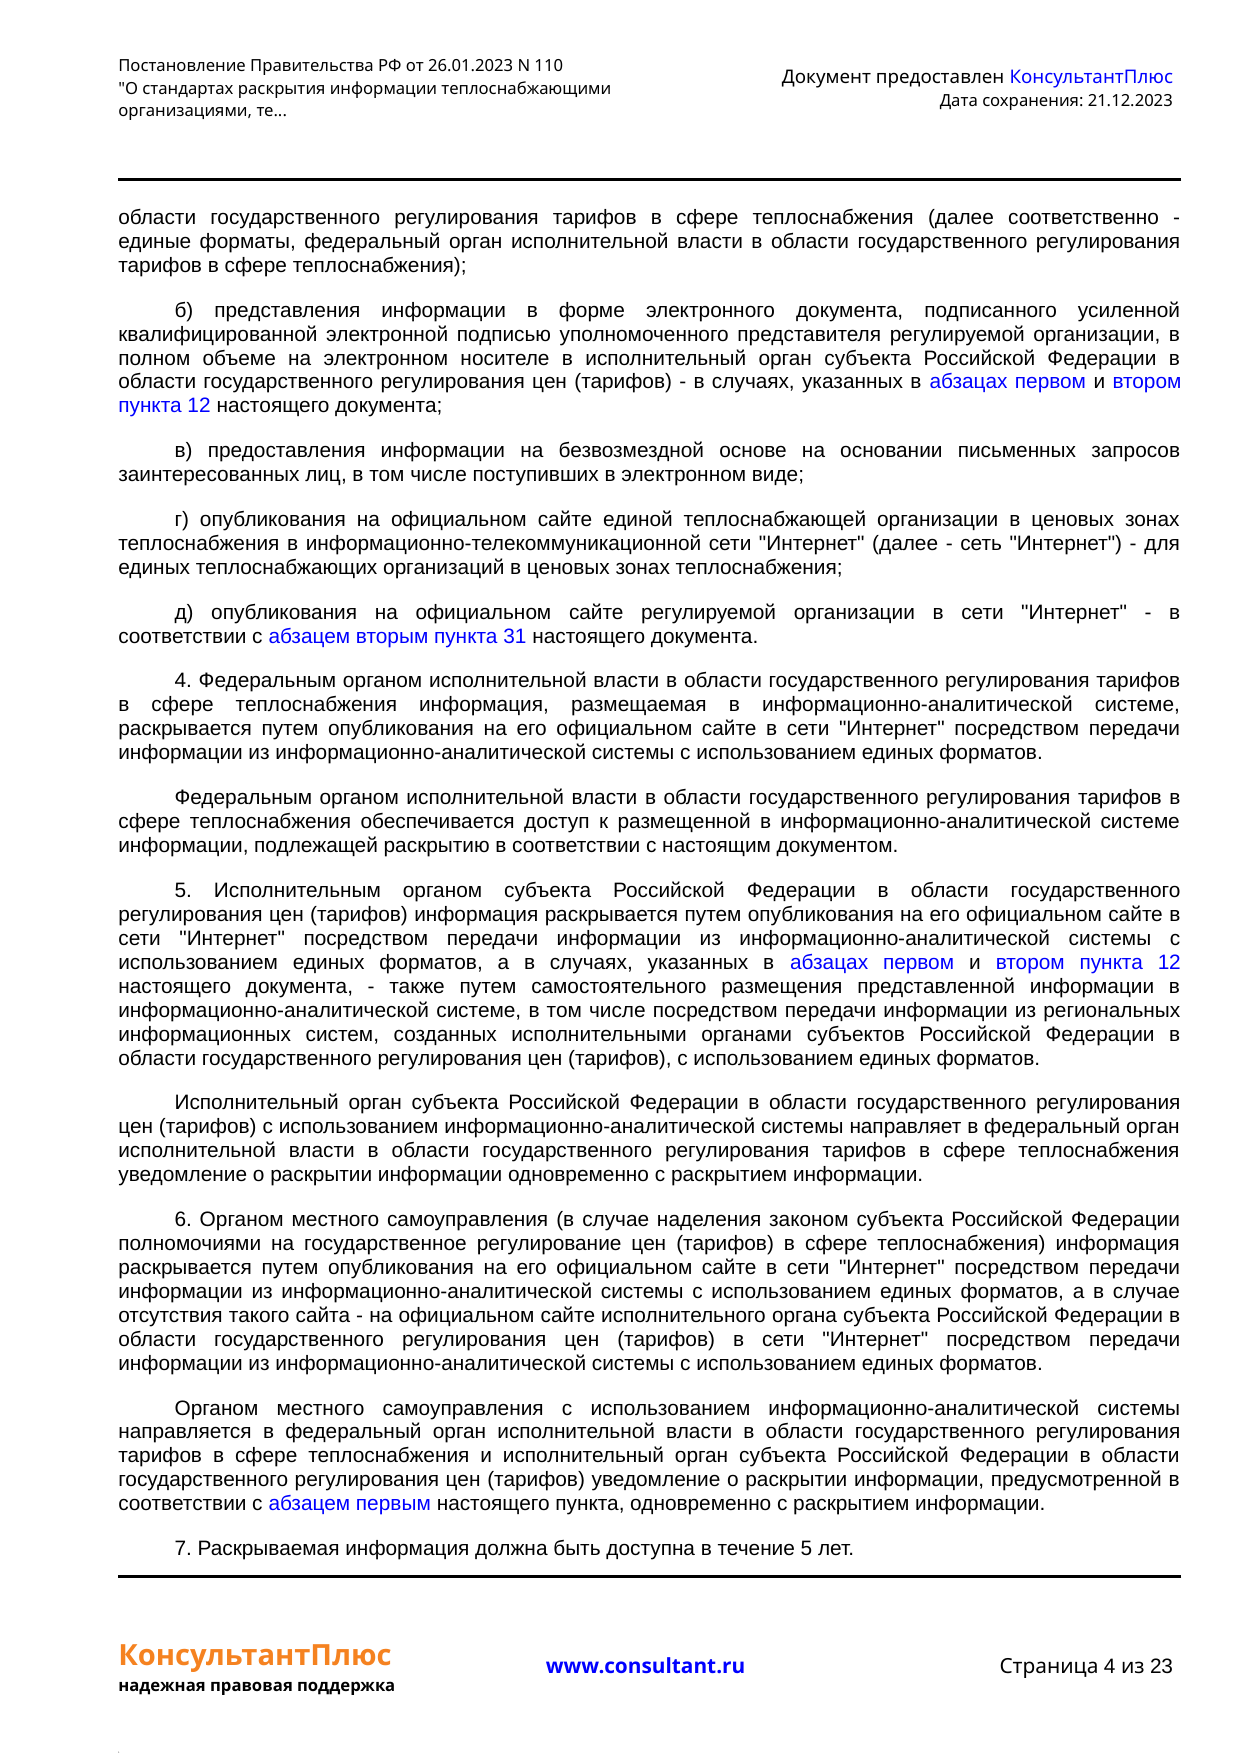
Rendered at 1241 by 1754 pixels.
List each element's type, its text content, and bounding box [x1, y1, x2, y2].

text г) опубликования на официальном сайте единой теплоснабжающей организации в ценовых зонах теплоснабжения в информационно-телекоммуникационной сети "Интернет" (далее - сеть "Интернет") - для единых теплоснабжающих организаций в ценовых зонах теплоснабжения; [118, 507, 1181, 579]
text д) опубликования на официальном сайте регулируемой организации в сети "Интернет" - в соответствии с абзацем вторым пункта 31 настоящего документа. [118, 599, 1181, 647]
text Федеральным органом исполнительной власти в области государственного регулирования тарифов в сфере теплоснабжения обеспечивается доступ к размещенной в информационно-аналитической системе информации, подлежащей раскрытию в соответствии с настоящим документом. [118, 785, 1181, 857]
text 4. Федеральным органом исполнительной власти в области государственного регулирования тарифов в сфере теплоснабжения информация, размещаемая в информационно-аналитической системе, раскрывается путем опубликования на его официальном сайте в сети "Интернет" посредством передачи информации из информационно-аналитической системы с использованием единых форматов. [118, 668, 1181, 764]
text 7. Раскрываемая информация должна быть доступна в течение 5 лет. [118, 1536, 1181, 1560]
text Исполнительный орган субъекта Российской Федерации в области государственного регулирования цен (тарифов) с использованием информационно-аналитической системы направляет в федеральный орган исполнительной власти в области государственного регулирования тарифов в сфере теплоснабжения уведомление о раскрытии информации одновременно с раскрытием информации. [118, 1090, 1181, 1186]
text б) представления информации в форме электронного документа, подписанного усиленной квалифицированной электронной подписью уполномоченного представителя регулируемой организации, в полном объеме на электронном носителе в исполнительный орган субъекта Российской Федерации в области государственного регулирования цен (тарифов) - в случаях, указанных в абзацах первом и втором пункта 12 настоящего документа; [118, 297, 1181, 417]
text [118, 205, 1181, 277]
text Органом местного самоуправления с использованием информационно-аналитической системы направляется в федеральный орган исполнительной власти в области государственного регулирования тарифов в сфере теплоснабжения и исполнительный орган субъекта Российской Федерации в области государственного регулирования цен (тарифов) уведомление о раскрытии информации, предусмотренной в соответствии с абзацем первым настоящего пункта, одновременно с раскрытием информации. [118, 1395, 1181, 1515]
text в) предоставления информации на безвозмездной основе на основании письменных запросов заинтересованных лиц, в том числе поступивших в электронном виде; [118, 438, 1181, 486]
text 6. Органом местного самоуправления (в случае наделения законом субъекта Российской Федерации полномочиями на государственное регулирование цен (тарифов) в сфере теплоснабжения) информация раскрывается путем опубликования на его официальном сайте в сети "Интернет" посредством передачи информации из информационно-аналитической системы с использованием единых форматов, а в случае отсутствия такого сайта - на официальном сайте исполнительного органа субъекта Российской Федерации в области государственного регулирования цен (тарифов) в сети "Интернет" посредством передачи информации из информационно-аналитической системы с использованием единых форматов. [118, 1207, 1181, 1374]
text 5. Исполнительным органом субъекта Российской Федерации в области государственного регулирования цен (тарифов) информация раскрывается путем опубликования на его официальном сайте в сети "Интернет" посредством передачи информации из информационно-аналитической системы с использованием единых форматов, а в случаях, указанных в абзацах первом и втором пункта 12 настоящего документа, - также путем самостоятельного размещения представленной информации в информационно-аналитической системе, в том числе посредством передачи информации из региональных информационных систем, созданных исполнительными органами субъектов Российской Федерации в области государственного регулирования цен (тарифов), с использованием единых форматов. [118, 878, 1181, 1069]
